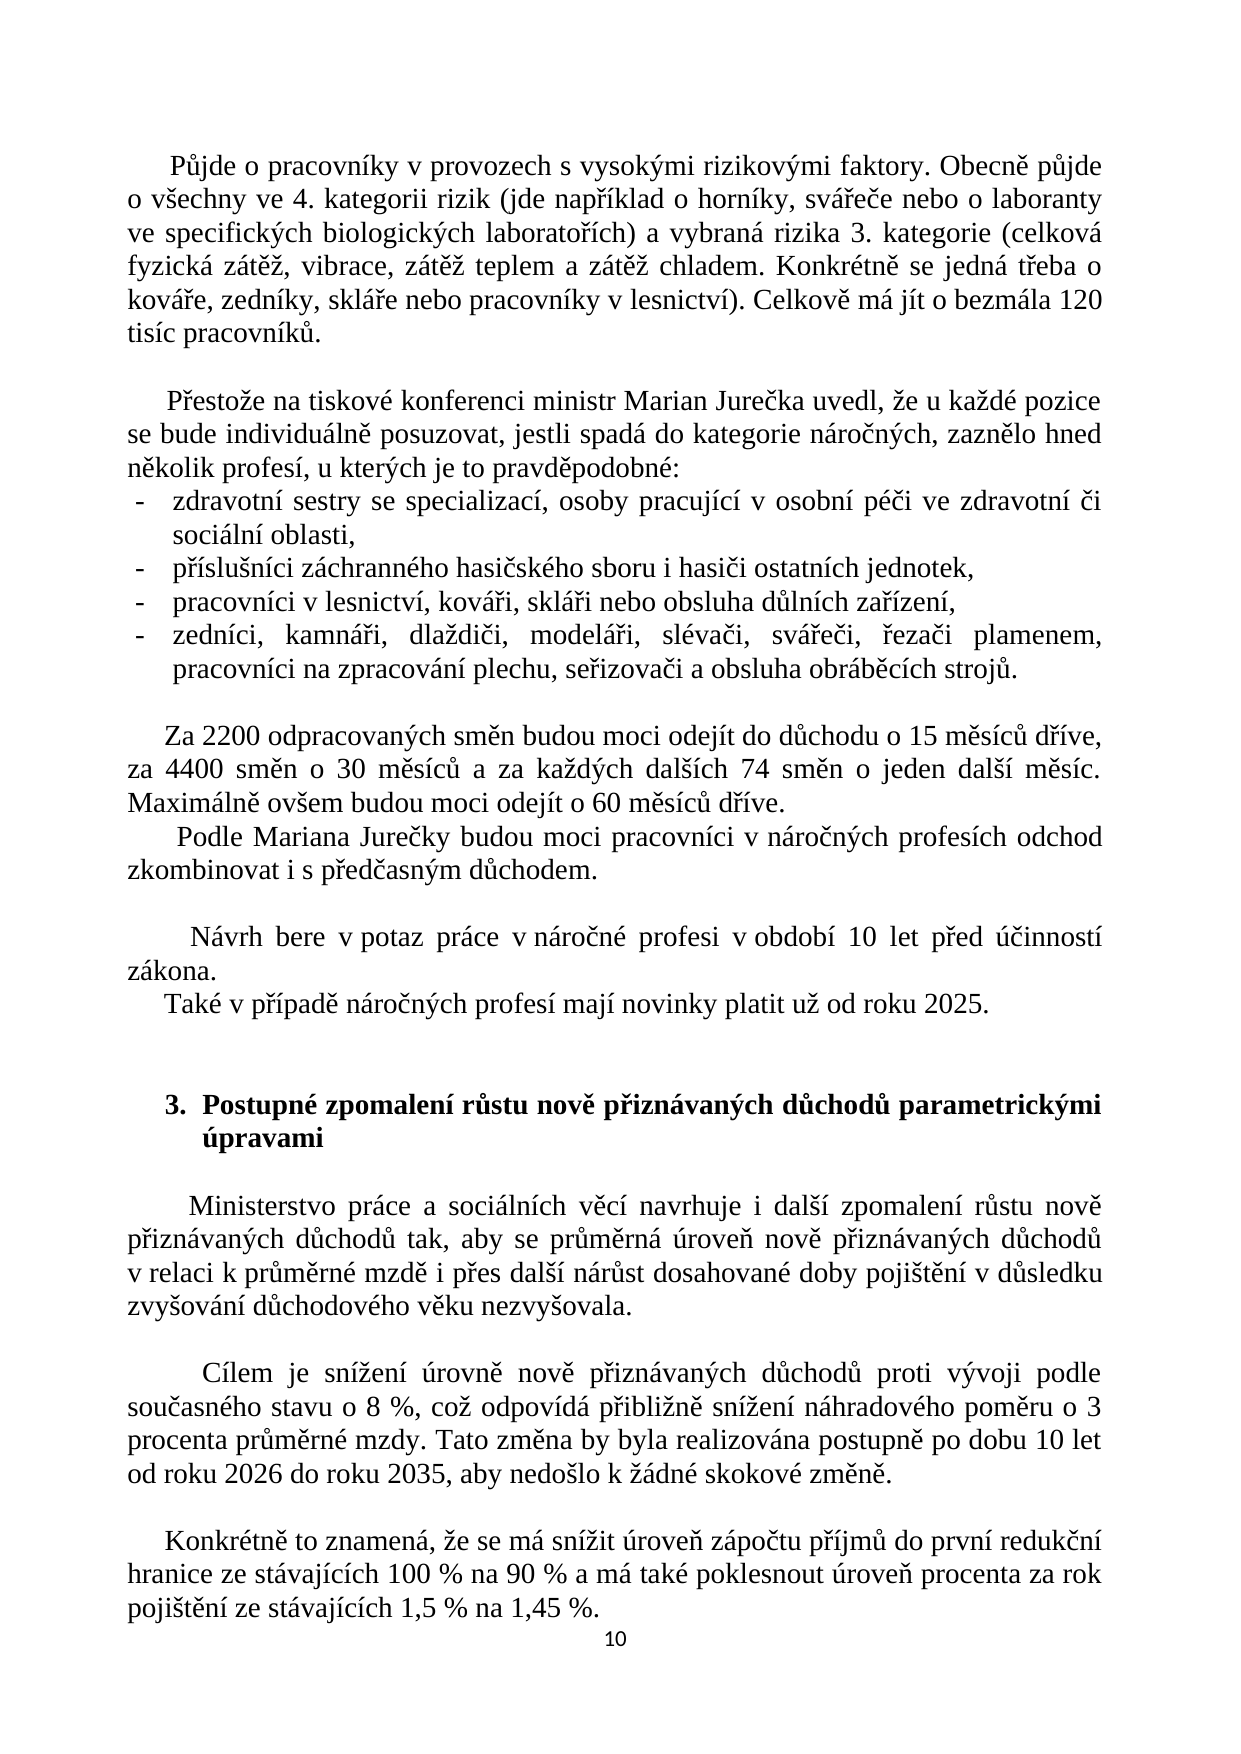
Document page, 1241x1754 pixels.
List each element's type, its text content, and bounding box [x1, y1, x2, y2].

text Přestože na tiskové konferenci ministr Marian Jurečka uvedl, že u každé pozice se bude individuálně posuzovat, jestli spadá do kategorie náročných, zaznělo hned několik profesí, u kterých je to pravděpodobné: [127, 383, 1103, 483]
text Návrh bere v potaz práce v náročné profesi v období 10 let před účinností zákona. [127, 919, 1103, 986]
text Konkrétně to znamená, že se má snížit úroveň zápočtu příjmů do první redukční hranice ze stávajících 100 % na 90 % a má také poklesnout úroveň procenta za rok pojištění ze stávajících 1,5 % na 1,45 %. [127, 1523, 1103, 1624]
text Také v případě náročných profesí mají novinky platit už od roku 2025. [127, 986, 1103, 1020]
text Půjde o pracovníky v provozech s vysokými rizikovými faktory. Obecně půjde o všechny ve 4. kategorii rizik (jde například o horníky, svářeče nebo o laboranty ve specifických biologických laboratořích) a vybraná rizika 3. kategorie (celková fyzická zátěž, vibrace, zátěž teplem a zátěž chladem. Konkrétně se jedná třeba o kováře, zedníky, skláře nebo pracovníky v lesnictví). Celkově má jít o bezmála 120 tisíc pracovníků. [127, 148, 1103, 349]
list zedníci, kamnáři, dlaždiči, modeláři, slévači, svářeči, řezači plamenem, pracovníci na zpracování plechu, seřizovači a obsluha obráběcích strojů. [135, 617, 1103, 684]
text Za 2200 odpracovaných směn budou moci odejít do důchodu o 15 měsíců dříve, za 4400 směn o 30 měsíců a za každých dalších 74 směn o jeden další měsíc. Maximálně ovšem budou moci odejít o 60 měsíců dříve. [127, 718, 1103, 819]
text Ministerstvo práce a sociálních věcí navrhuje i další zpomalení růstu nově přiznávaných důchodů tak, aby se průměrná úroveň nově přiznávaných důchodů v relaci k průměrné mzdě i přes další nárůst dosahované doby pojištění v důsledku zvyšování důchodového věku nezvyšovala. [127, 1188, 1103, 1322]
text Podle Mariana Jurečky budou moci pracovníci v náročných profesích odchod zkombinovat i s předčasným důchodem. [127, 819, 1103, 886]
list Postupné zpomalení růstu nově přiznávaných důchodů parametrickými úpravami [164, 1087, 1103, 1154]
text Cílem je snížení úrovně nově přiznávaných důchodů proti vývoji podle současného stavu o 8 %, což odpovídá přibližně snížení náhradového poměru o 3 procenta průměrné mzdy. Tato změna by byla realizována postupně po dobu 10 let od roku 2026 do roku 2035, aby nedošlo k žádné skokové změně. [127, 1355, 1103, 1489]
list pracovníci v lesnictví, kováři, skláři nebo obsluha důlních zařízení, [135, 584, 1103, 617]
list příslušníci záchranného hasičského sboru i hasiči ostatních jednotek, [135, 550, 1103, 584]
list zdravotní sestry se specializací, osoby pracující v osobní péči ve zdravotní či sociální oblasti, [135, 483, 1103, 550]
